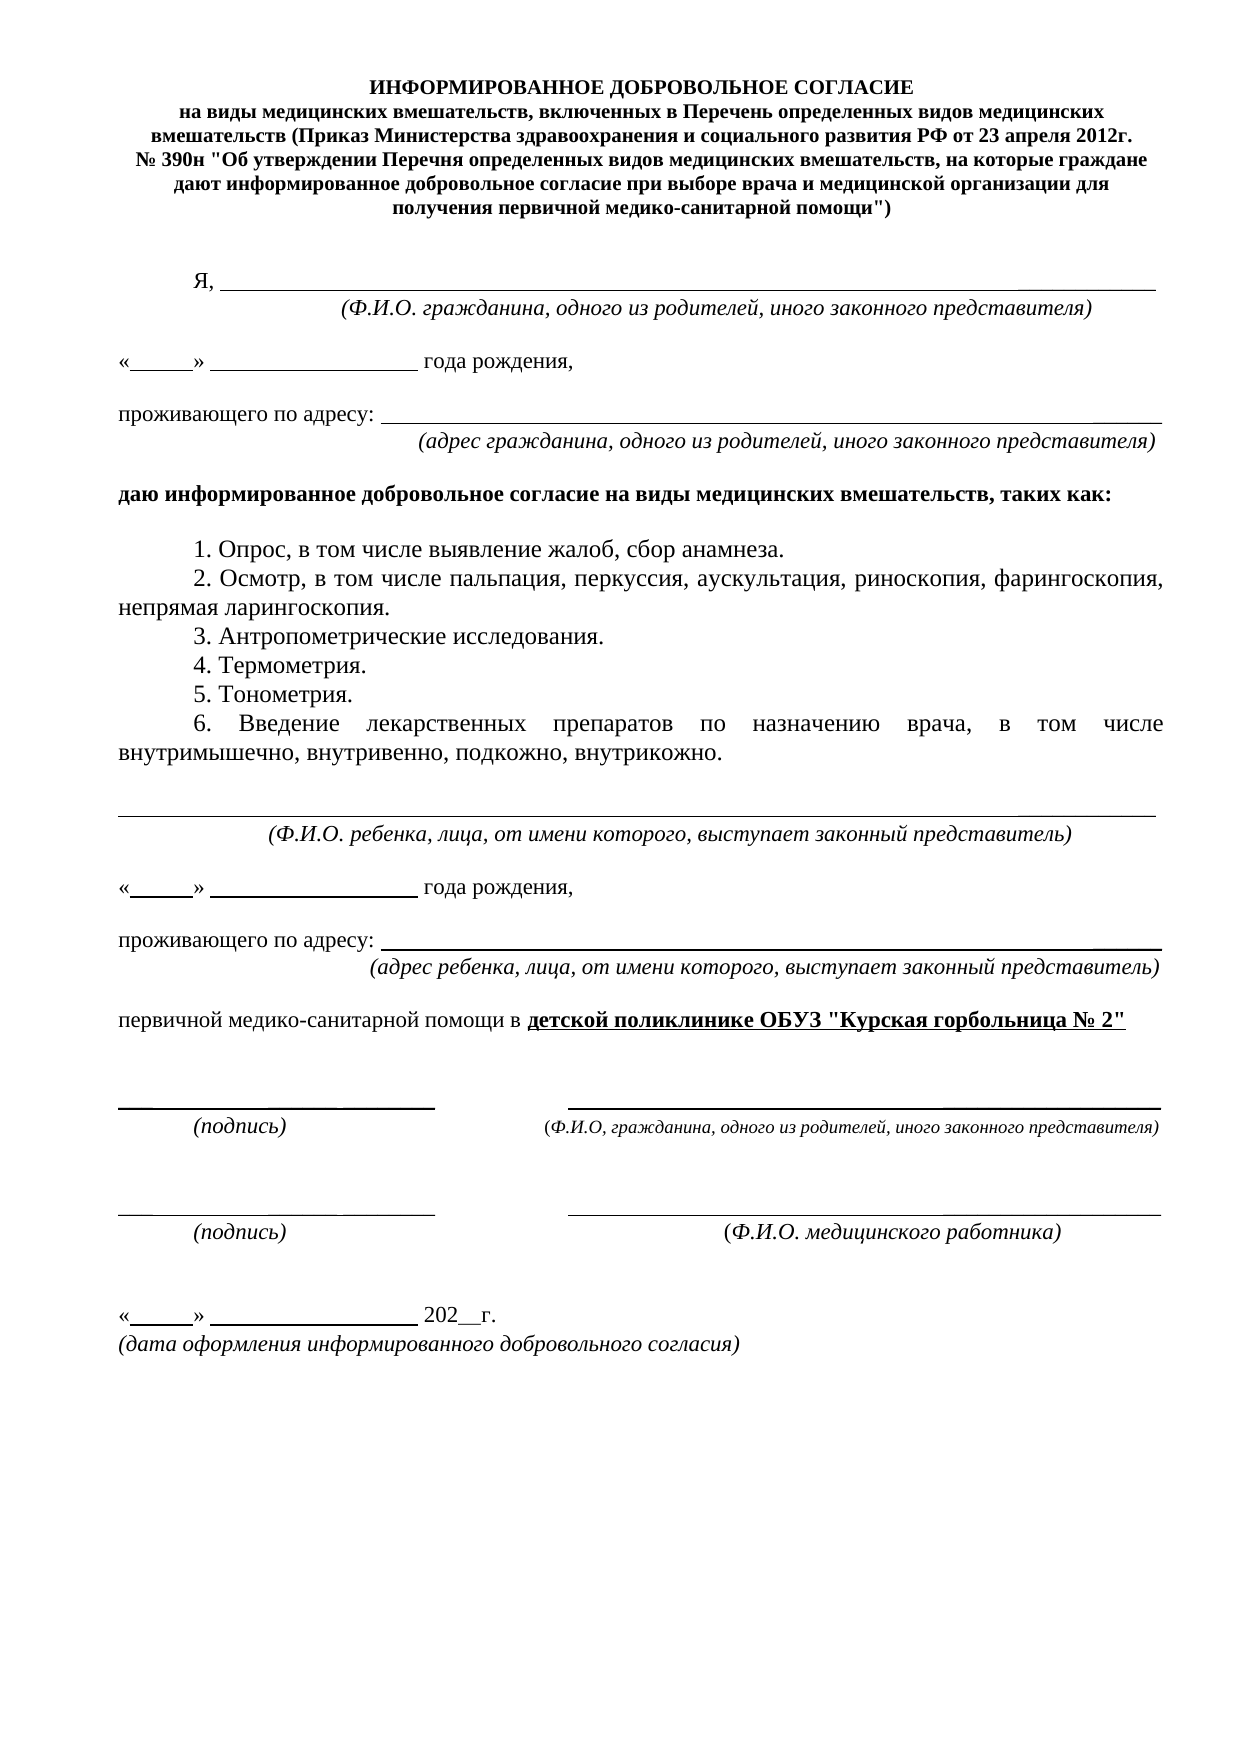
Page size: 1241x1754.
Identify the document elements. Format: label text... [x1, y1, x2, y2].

title получения первичной медико-санитарной помощи") [118, 195, 1165, 219]
title 2. Осмотр, в том числе пальпация, перкуссия, аускультация, риноскопия, фарингоскопия, непрямая ларингоскопия. [118, 563, 1165, 620]
title 5. Тонометрия. [118, 679, 1165, 708]
title ___ ______ ________ ___________________ (подпись) (Ф.И.О. медицинского работника) [118, 1192, 1165, 1244]
title « » года рождения, [118, 873, 1165, 900]
title (адрес гражданина, одного из родителей, иного законного представителя) [418, 427, 1165, 453]
title проживающего по адресу: ______ [118, 400, 1165, 427]
title (дата оформления информированного добровольного согласия) [118, 1330, 1165, 1356]
title даю информированное добровольное согласие на виды медицинских вмешательств, таких как: [118, 480, 1165, 507]
title ____________ [118, 793, 1165, 819]
title 1. Опрос, в том числе выявление жалоб, сбор анамнеза. [118, 534, 1165, 562]
title проживающего по адресу: ______ [118, 926, 1165, 953]
title ИНФОРМИРОВАННОЕ ДОБРОВОЛЬНОЕ СОГЛАСИЕ [118, 75, 1165, 99]
title (Ф.И.О. гражданина, одного из родителей, иного законного представителя) [268, 294, 1165, 320]
title на виды медицинских вмешательств, включенных в Перечень определенных видов медицинских [118, 99, 1165, 123]
title ___ ______ ________ ___________________ (подпись) (Ф.И.О, гражданина, одного из родителей, иного законного представителя) [118, 1085, 1165, 1138]
title № 390н "Об утверждении Перечня определенных видов медицинских вмешательств, на которые граждане [118, 147, 1165, 171]
title 3. Антропометрические исследования. [118, 621, 1165, 649]
title (адрес ребенка, лица, от имени которого, выступает законный представитель) [118, 953, 1165, 979]
title 6. Введение лекарственных препаратов по назначению врача, в том числе внутримышечно, внутривенно, подкожно, внутрикожно. [118, 708, 1165, 766]
title первичной медико-санитарной помощи в детской поликлинике ОБУЗ "Курская горбольница № 2" [118, 1006, 1165, 1033]
title дают информированное добровольное согласие при выборе врача и медицинской организации для [118, 171, 1165, 195]
title (Ф.И.О. ребенка, лица, от имени которого, выступает законный представитель) [193, 820, 1165, 846]
title 4. Термометрия. [118, 650, 1165, 679]
title Я, ____________ [118, 267, 1165, 294]
title « » 202＿г. [118, 1298, 1165, 1329]
title « » года рождения, [118, 347, 1165, 373]
title вмешательств (Приказ Министерства здравоохранения и социального развития РФ от 23 апреля 2012г. [118, 123, 1165, 147]
